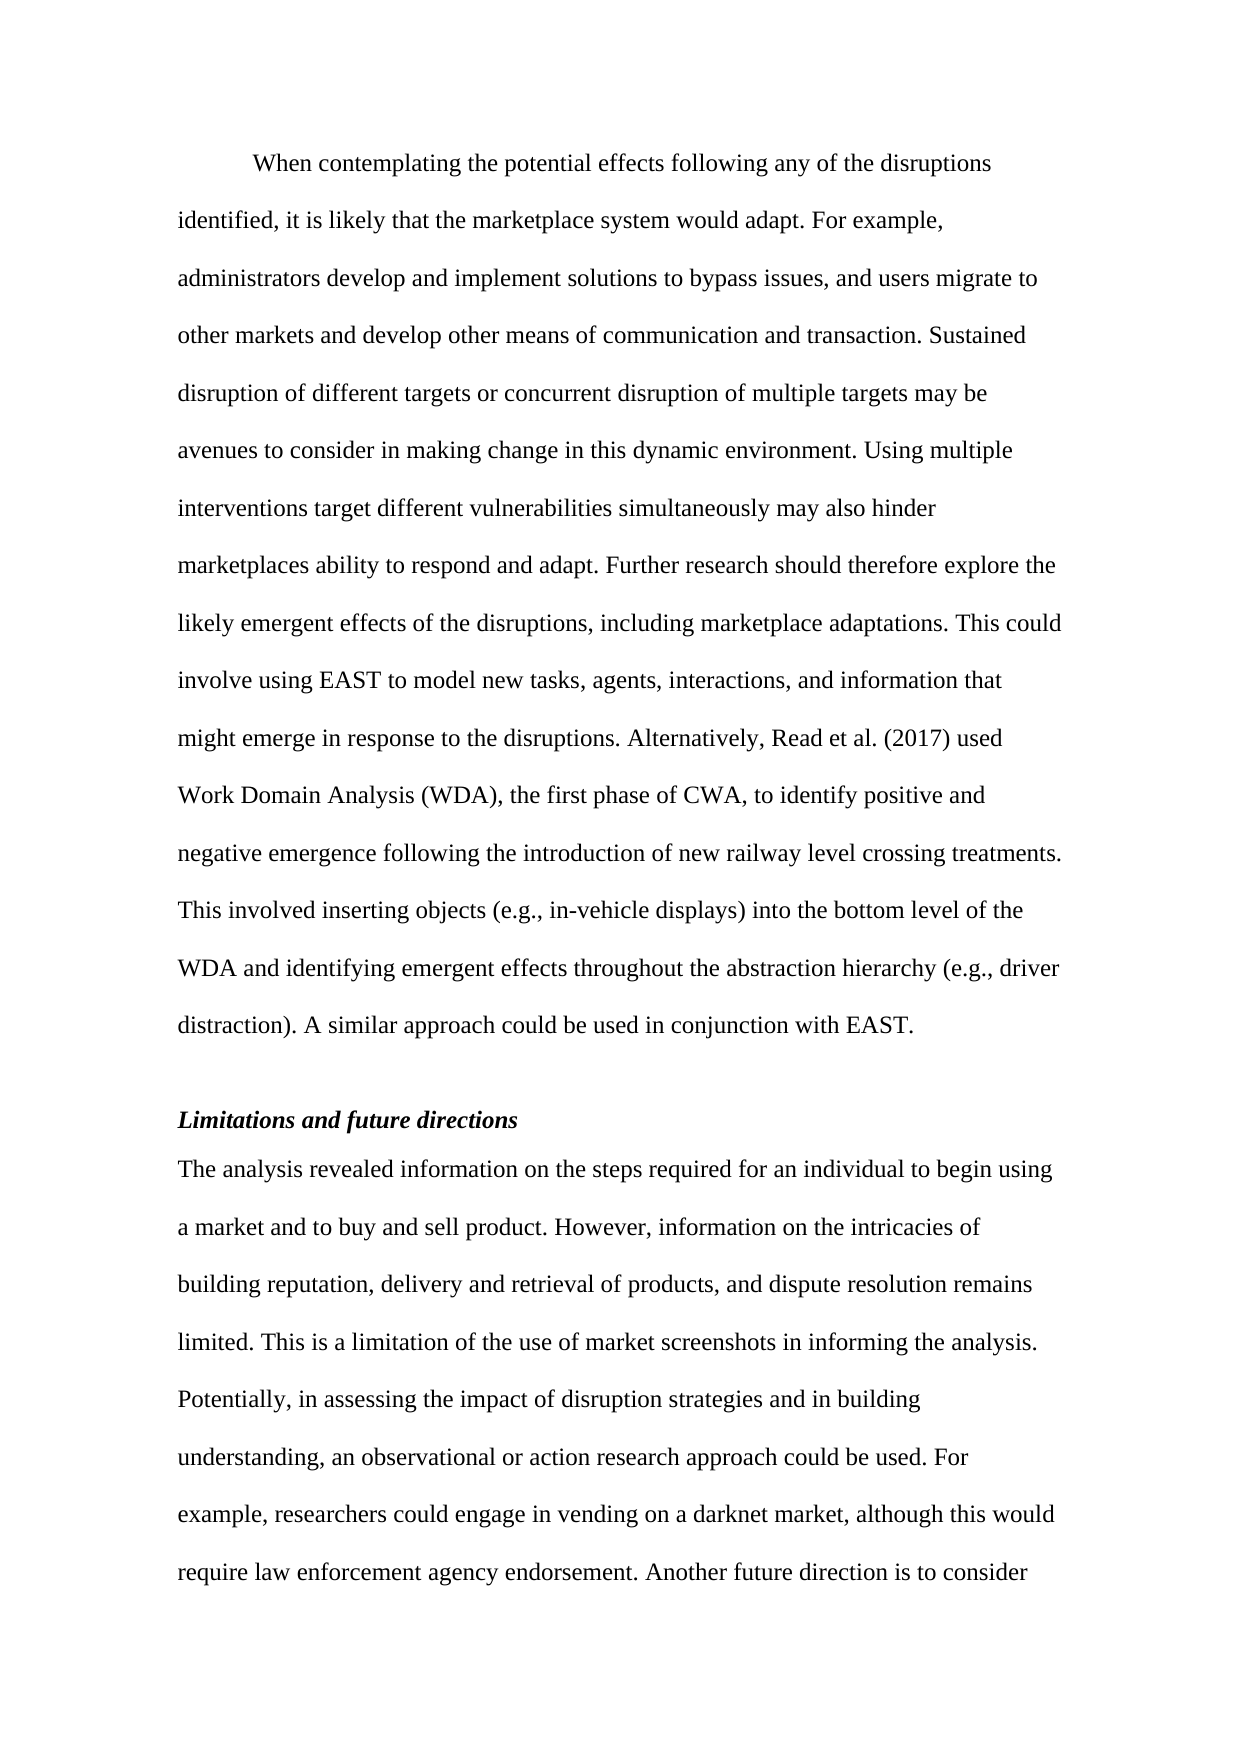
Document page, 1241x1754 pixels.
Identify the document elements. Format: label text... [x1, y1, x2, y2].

subtitle Limitations and future directions [177, 1105, 1004, 1134]
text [177, 1154, 1063, 1586]
text When contemplating the potential effects following any of the disruptions identified, it is likely that the marketplace system would adapt. For example, administrators develop and implement solutions to bypass issues, and users migrate to other markets and develop other means of communication and transaction. Sustained disruption of different targets or concurrent disruption of multiple targets may be avenues to consider in making change in this dynamic environment. Using multiple interventions target different vulnerabilities simultaneously may also hinder marketplaces ability to respond and adapt. Further research should therefore explore the likely emergent effects of the disruptions, including marketplace adaptations. This could involve using EAST to model new tasks, agents, interactions, and information that might emerge in response to the disruptions. Alternatively, Read et al. (2017) used Work Domain Analysis (WDA), the first phase of CWA, to identify positive and negative emergence following the introduction of new railway level crossing treatments. This involved inserting objects (e.g., in-vehicle displays) into the bottom level of the WDA and identifying emergent effects throughout the abstraction hierarchy (e.g., driver distraction). A similar approach could be used in conjunction with EAST. [177, 148, 1063, 1039]
